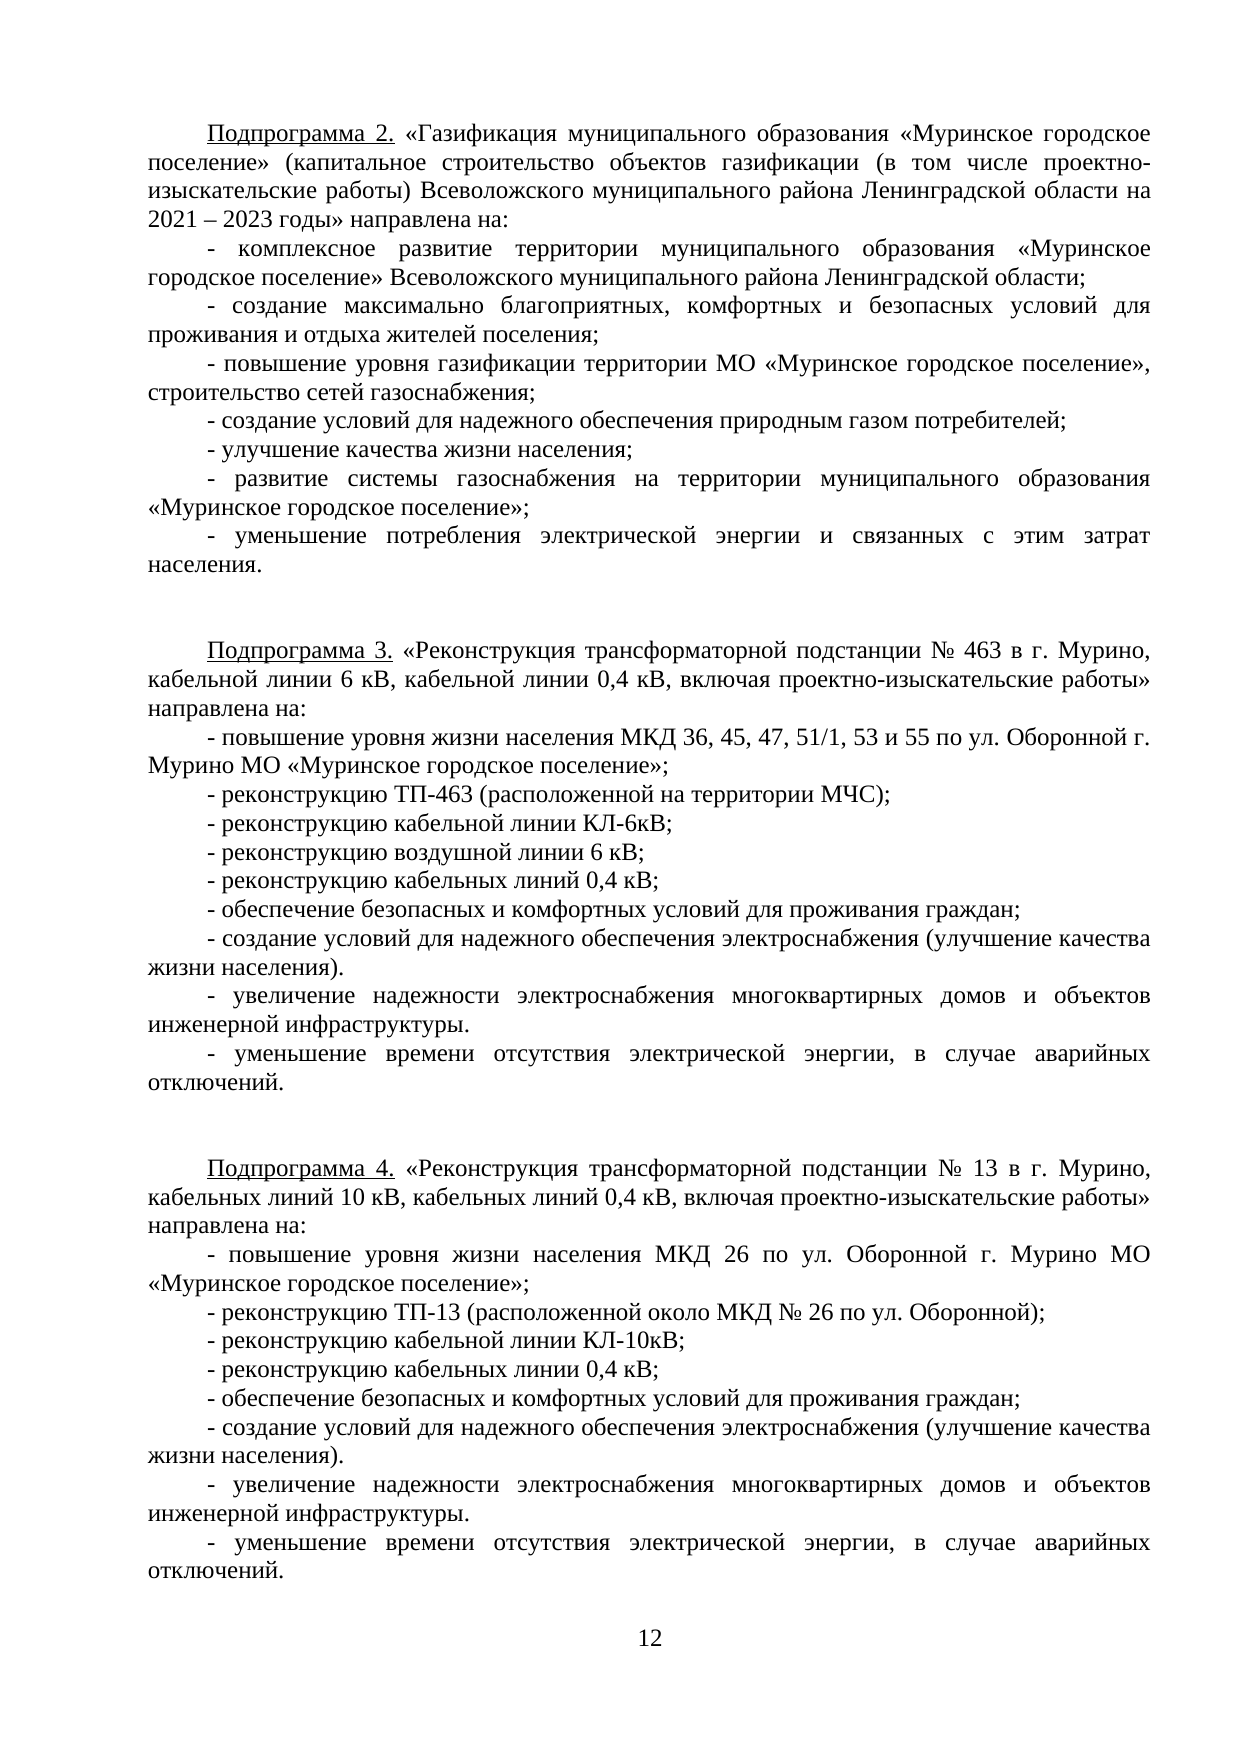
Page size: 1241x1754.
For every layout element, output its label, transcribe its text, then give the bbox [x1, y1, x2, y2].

text - реконструкцию кабельной линии КЛ-10кВ; [148, 1326, 1152, 1354]
text - создание условий для надежного обеспечения электроснабжения (улучшение качества жизни населения). [148, 923, 1152, 981]
text - повышение уровня газификации территории МО «Муринское городское поселение», строительство сетей газоснабжения; [148, 348, 1152, 406]
text - уменьшение времени отсутствия электрической энергии, в случае аварийных отключений. [148, 1038, 1152, 1096]
text - комплексное развитие территории муниципального образования «Муринское городское поселение» Всеволожского муниципального района Ленинградской области; [148, 233, 1152, 291]
text - создание условий для надежного обеспечения природным газом потребителей; [148, 406, 1152, 434]
text - реконструкцию воздушной линии 6 кВ; [148, 837, 1152, 866]
text - увеличение надежности электроснабжения многоквартирных домов и объектов инженерной инфраструктуры. [148, 981, 1152, 1038]
text - обеспечение безопасных и комфортных условий для проживания граждан; [148, 894, 1152, 923]
text - улучшение качества жизни населения; [148, 434, 1152, 463]
text - уменьшение потребления электрической энергии и связанных с этим затрат населения. [148, 521, 1152, 578]
text - реконструкцию кабельной линии КЛ-6кВ; [148, 808, 1152, 837]
text - реконструкцию кабельных линии 0,4 кВ; [148, 1354, 1152, 1383]
text - повышение уровня жизни населения МКД 26 по ул. Оборонной г. Мурино МО «Муринское городское поселение»; [148, 1239, 1152, 1297]
text - увеличение надежности электроснабжения многоквартирных домов и объектов инженерной инфраструктуры. [148, 1469, 1152, 1527]
text - реконструкцию ТП-463 (расположенной на территории МЧС); [148, 779, 1152, 808]
text - повышение уровня жизни населения МКД 36, 45, 47, 51/1, 53 и 55 по ул. Оборонной г. Мурино МО «Муринское городское поселение»; [148, 722, 1152, 779]
text - реконструкцию ТП-13 (расположенной около МКД № 26 по ул. Оборонной); [148, 1297, 1152, 1326]
text Подпрограмма 2. «Газификация муниципального образования «Муринское городское поселение» (капитальное строительство объектов газификации (в том числе проектно-изыскательские работы) Всеволожского муниципального района Ленинградской области на 2021 – 2023 годы» направлена на: [148, 118, 1152, 233]
text - уменьшение времени отсутствия электрической энергии, в случае аварийных отключений. [148, 1527, 1152, 1584]
text - создание условий для надежного обеспечения электроснабжения (улучшение качества жизни населения). [148, 1412, 1152, 1469]
text - реконструкцию кабельных линий 0,4 кВ; [148, 866, 1152, 894]
text - развитие системы газоснабжения на территории муниципального образования «Муринское городское поселение»; [148, 463, 1152, 521]
text Подпрограмма 3. «Реконструкция трансформаторной подстанции № 463 в г. Мурино, кабельной линии 6 кВ, кабельной линии 0,4 кВ, включая проектно-изыскательские работы» направлена на: [148, 636, 1152, 722]
text - обеспечение безопасных и комфортных условий для проживания граждан; [148, 1383, 1152, 1412]
text Подпрограмма 4. «Реконструкция трансформаторной подстанции № 13 в г. Мурино, кабельных линий 10 кВ, кабельных линий 0,4 кВ, включая проектно-изыскательские работы» направлена на: [148, 1153, 1152, 1239]
text - создание максимально благоприятных, комфортных и безопасных условий для проживания и отдыха жителей поселения; [148, 291, 1152, 348]
